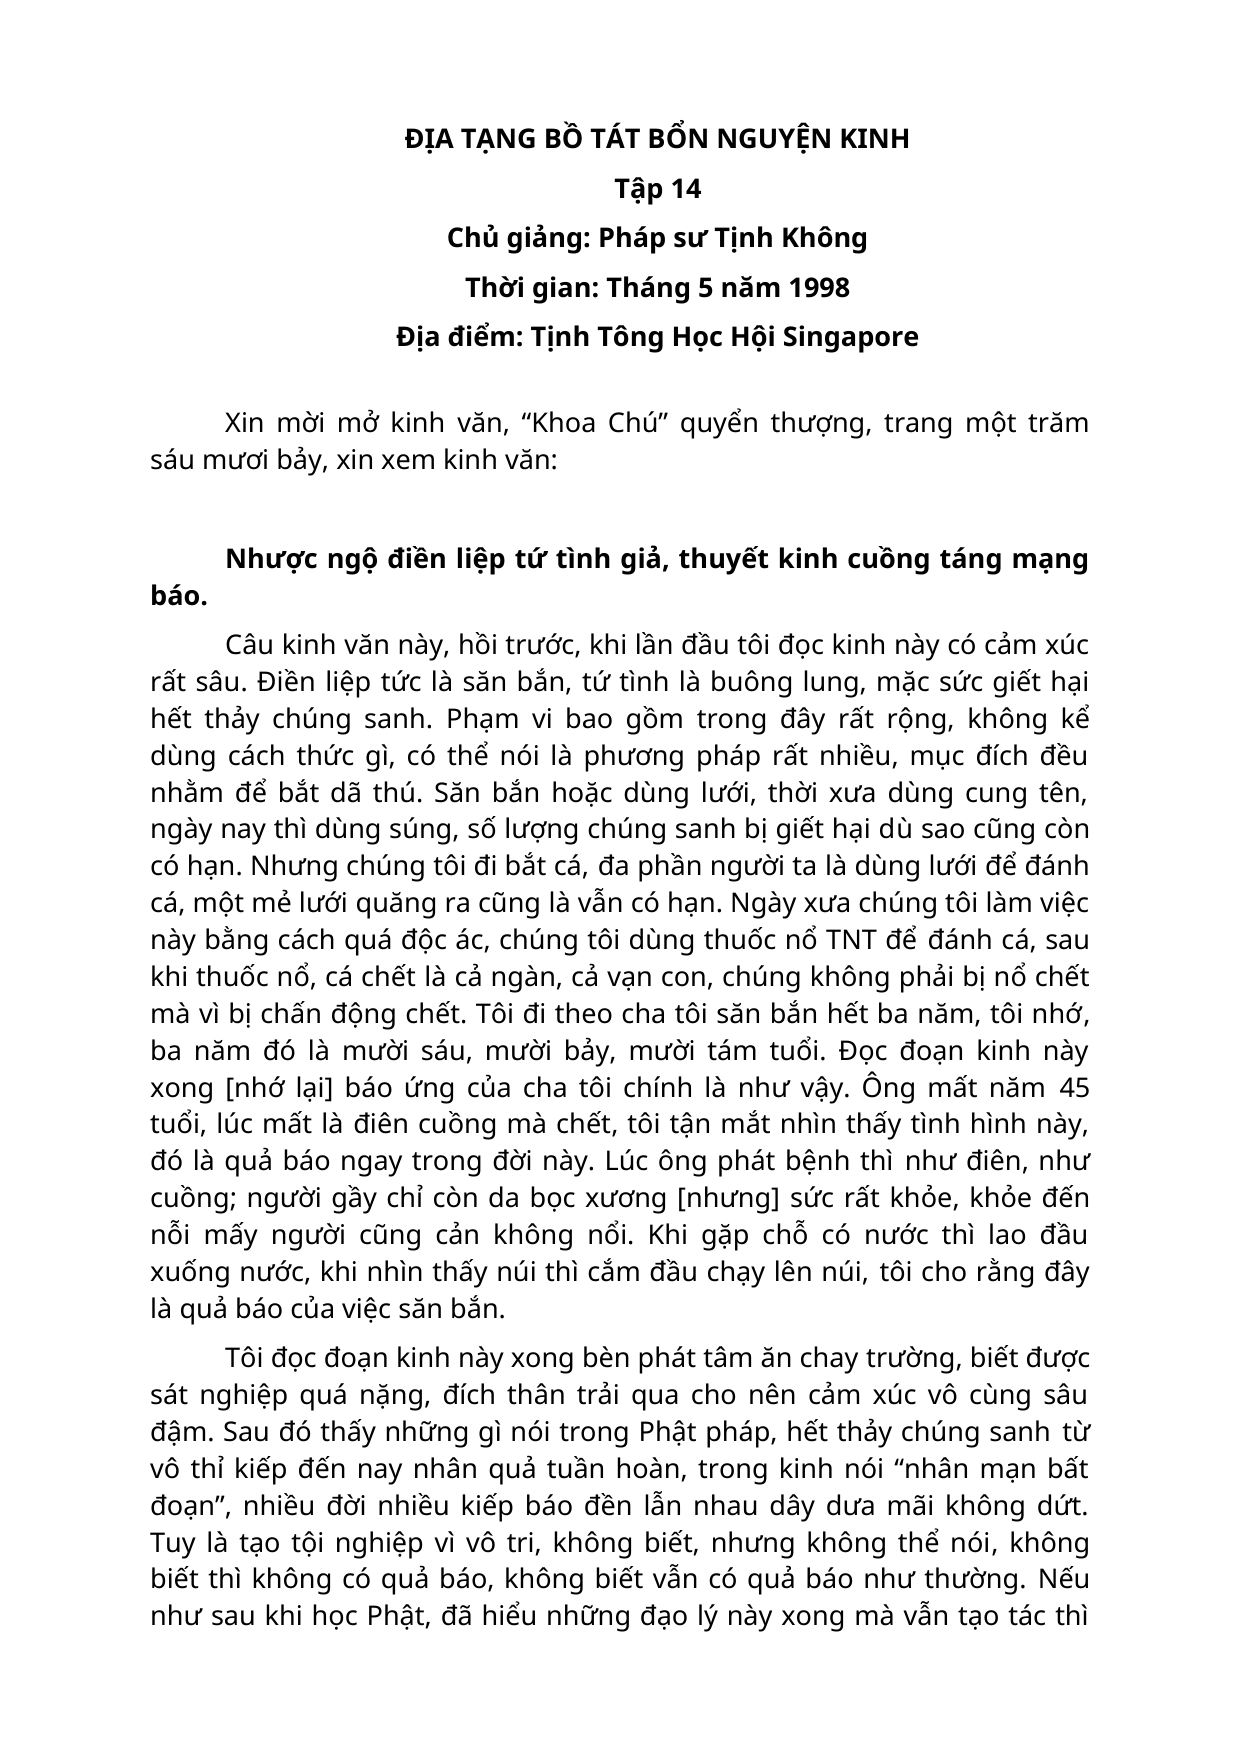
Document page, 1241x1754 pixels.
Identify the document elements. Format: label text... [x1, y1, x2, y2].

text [150, 1339, 1090, 1634]
text Câu kinh văn này, hồi trước, khi lần đầu tôi đọc kinh này có cảm xúc rất sâu. Điền liệp tức là săn bắn, tứ tình là buông lung, mặc sức giết hại hết thảy chúng sanh. Phạm vi bao gồm trong đây rất rộng, không kể dùng cách thức gì, có thể nói là phương pháp rất nhiều, mục đích đều nhằm để bắt dã thú. Săn bắn hoặc dùng lưới, thời xưa dùng cung tên, ngày nay thì dùng súng, số lượng chúng sanh bị giết hại dù sao cũng còn có hạn. Nhưng chúng tôi đi bắt cá, đa phần người ta là dùng lưới để đánh cá, một mẻ lưới quăng ra cũng là vẫn có hạn. Ngày xưa chúng tôi làm việc này bằng cách quá độc ác, chúng tôi dùng thuốc nổ TNT để đánh cá, sau khi thuốc nổ, cá chết là cả ngàn, cả vạn con, chúng không phải bị nổ chết mà vì bị chấn động chết. Tôi đi theo cha tôi săn bắn hết ba năm, tôi nhớ, ba năm đó là mười sáu, mười bảy, mười tám tuổi. Đọc đoạn kinh này xong [nhớ lại] báo ứng của cha tôi chính là như vậy. Ông mất năm 45 tuổi, lúc mất là điên cuồng mà chết, tôi tận mắt nhìn thấy tình hình này, đó là quả báo ngay trong đời này. Lúc ông phát bệnh thì như điên, như cuồng; người gầy chỉ còn da bọc xương [nhưng] sức rất khỏe, khỏe đến nỗi mấy người cũng cản không nổi. Khi gặp chỗ có nước thì lao đầu xuống nước, khi nhìn thấy núi thì cắm đầu chạy lên núi, tôi cho rằng đây là quả báo của việc săn bắn. [150, 626, 1090, 1326]
text Tập 14 [150, 169, 1090, 206]
text Xin mời mở kinh văn, “Khoa Chú” quyển thượng, trang một trăm sáu mươi bảy, xin xem kinh văn: [150, 404, 1090, 477]
text Thời gian: Tháng 5 năm 1998 [150, 268, 1090, 305]
text Địa điểm: Tịnh Tông Học Hội Singapore [150, 317, 1090, 354]
text Nhược ngộ điền liệp tứ tình giả, thuyết kinh cuồng táng mạng báo. [150, 539, 1090, 613]
text ĐỊA TẠNG BỒ TÁT BỔN NGUYỆN KINH [150, 120, 1090, 157]
text Chủ giảng: Pháp sư Tịnh Không [150, 219, 1090, 256]
